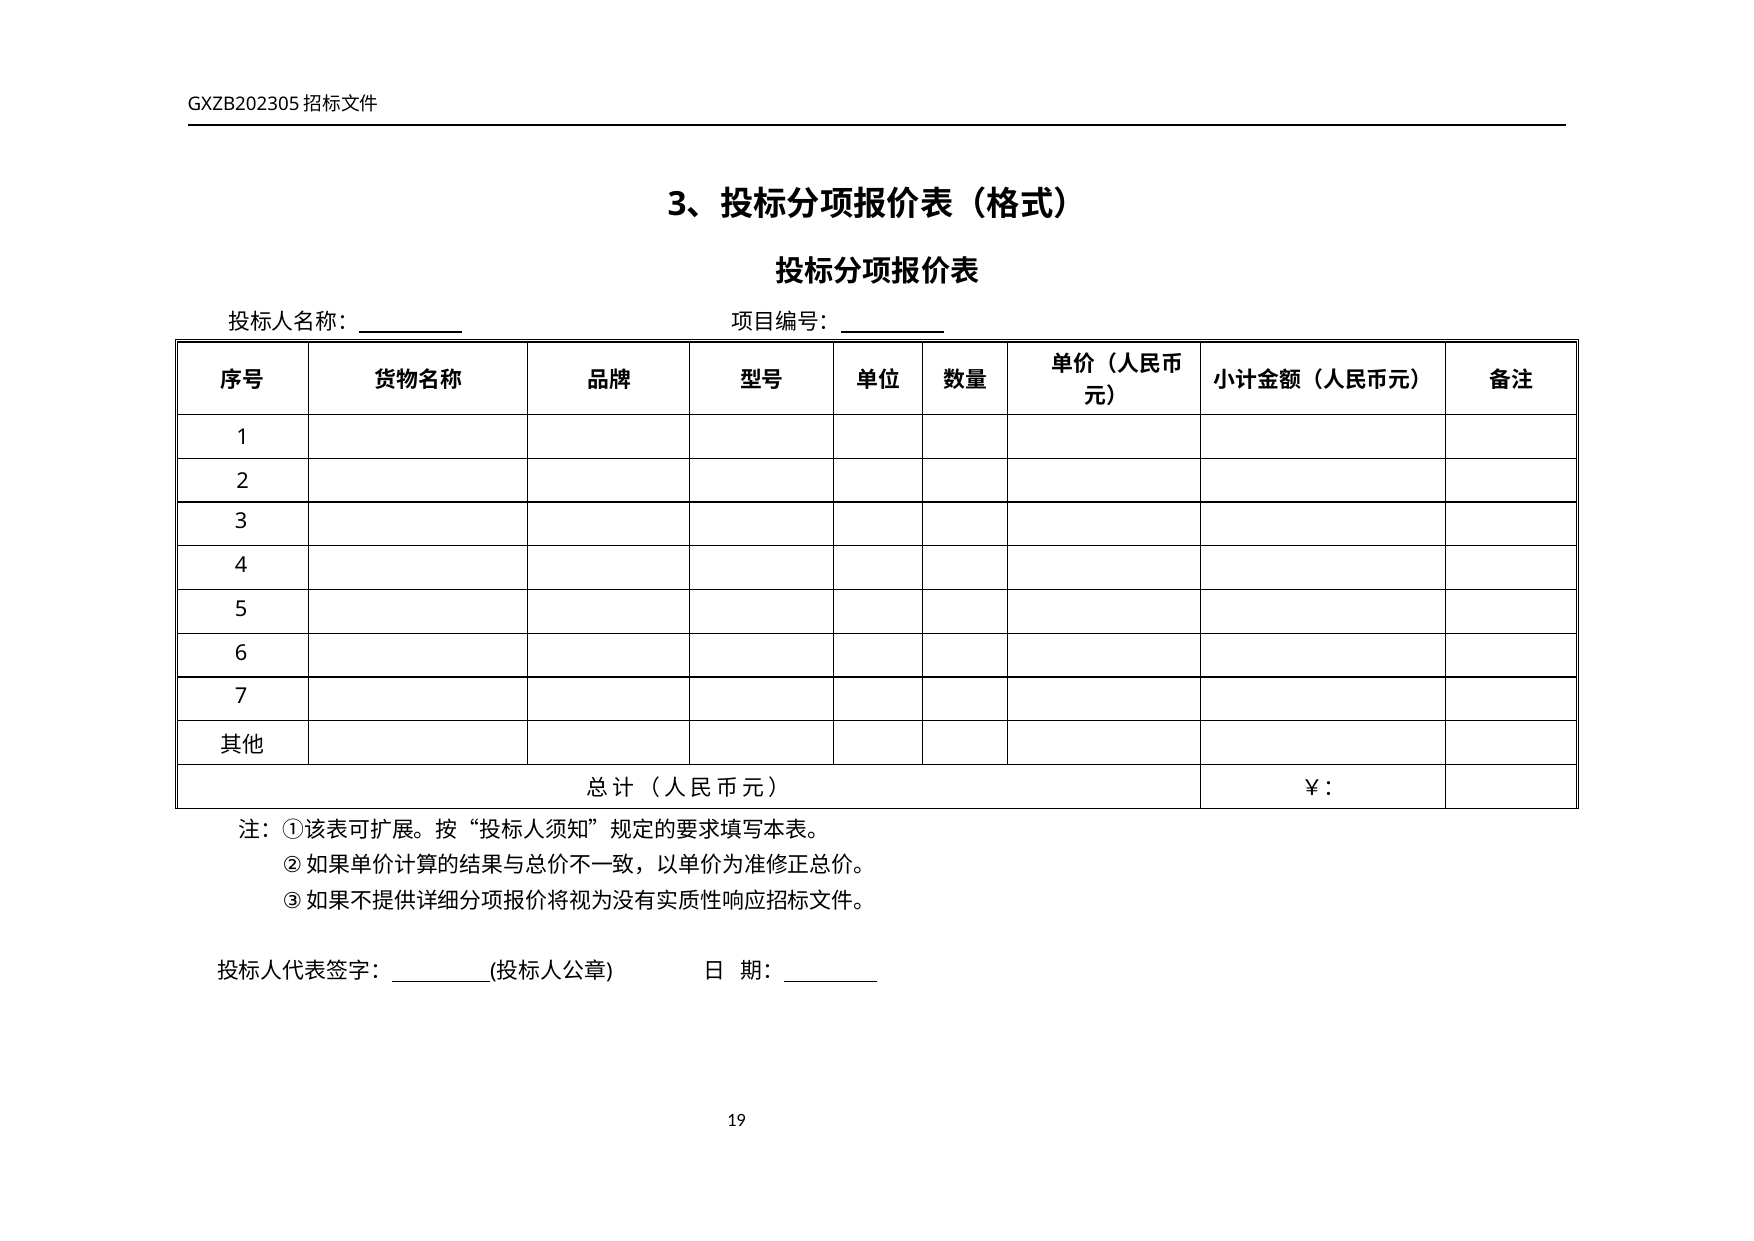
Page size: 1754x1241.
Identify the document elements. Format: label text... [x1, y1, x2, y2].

table_header 小计金额（人民币元） [1201, 343, 1445, 414]
text 3、投标分项报价表（格式） [194, 168, 1560, 233]
table_cell [528, 459, 689, 501]
table_cell [690, 459, 833, 501]
table_cell [1008, 415, 1200, 458]
table_cell [1446, 765, 1576, 808]
table_cell [923, 546, 1007, 589]
table_cell [309, 678, 527, 720]
table_cell [528, 721, 689, 764]
table_cell [309, 459, 527, 501]
text 投标人代表签字： (投标人公章) 日 期： [195, 953, 1563, 986]
table_cell [309, 546, 527, 589]
table_cell [528, 415, 689, 458]
table_cell [1201, 634, 1445, 676]
table_cell [690, 634, 833, 676]
table_cell [1008, 546, 1200, 589]
table_cell 7 [178, 678, 308, 720]
table_cell [834, 721, 922, 764]
table_cell [1008, 503, 1200, 545]
table_cell [528, 546, 689, 589]
table_cell [528, 678, 689, 720]
table_cell [834, 415, 922, 458]
table_cell 总计（人民币元） [178, 765, 1200, 808]
table_cell [1201, 415, 1445, 458]
table_cell 2 [178, 459, 308, 501]
table_cell [923, 415, 1007, 458]
table_cell [923, 590, 1007, 633]
table_header 备注 [1446, 343, 1576, 414]
table_cell [528, 503, 689, 545]
table_cell [834, 590, 922, 633]
table_cell [923, 634, 1007, 676]
table_cell [1201, 678, 1445, 720]
text ③如果不提供详细分项报价将视为没有实质性响应招标文件。 [195, 882, 1563, 915]
table_cell [1201, 459, 1445, 501]
table_cell [690, 721, 833, 764]
text ②如果单价计算的结果与总价不一致，以单价为准修正总价。 [195, 847, 1563, 879]
table_header 序号 [178, 343, 308, 414]
table_cell [923, 721, 1007, 764]
table_cell [834, 459, 922, 501]
text 注：①该表可扩展。按“投标人须知”规定的要求填写本表。 [195, 812, 1563, 844]
table_cell ￥： [1201, 765, 1445, 808]
table_cell 5 [178, 590, 308, 633]
table_cell [528, 634, 689, 676]
table_cell [690, 678, 833, 720]
table_cell [1008, 678, 1200, 720]
text 投标分项报价表 [187, 236, 1566, 301]
table_cell [834, 546, 922, 589]
table_cell 6 [178, 634, 308, 676]
table_cell [1008, 721, 1200, 764]
table_cell [690, 546, 833, 589]
table_cell [309, 634, 527, 676]
table_cell 其他 [178, 721, 308, 764]
table_header 型号 [690, 343, 833, 414]
text 投标人名称： 项目编号： [195, 304, 1563, 336]
table_cell [1201, 590, 1445, 633]
table_cell [1201, 721, 1445, 764]
table_cell [923, 503, 1007, 545]
table_cell [1008, 590, 1200, 633]
table_cell [1446, 415, 1576, 458]
table_cell [834, 678, 922, 720]
table_cell [309, 721, 527, 764]
table_cell [309, 415, 527, 458]
table_header 数量 [923, 343, 1007, 414]
table_cell [1008, 459, 1200, 501]
table_cell [1446, 546, 1576, 589]
table_header 单位 [834, 343, 922, 414]
table_cell [1446, 678, 1576, 720]
table_cell [309, 590, 527, 633]
table_cell [690, 503, 833, 545]
table_cell [1446, 721, 1576, 764]
table_cell [690, 590, 833, 633]
table_cell [1446, 634, 1576, 676]
table_cell 4 [178, 546, 308, 589]
table_cell [1008, 634, 1200, 676]
table_cell [690, 415, 833, 458]
table_cell [834, 634, 922, 676]
table_header 货物名称 [309, 343, 527, 414]
table_cell [1201, 503, 1445, 545]
table_cell 3 [178, 503, 308, 545]
table_cell [923, 678, 1007, 720]
table_cell [1446, 590, 1576, 633]
table_cell [834, 503, 922, 545]
table_cell 1 [178, 415, 308, 458]
table_cell [528, 590, 689, 633]
table_cell [309, 503, 527, 545]
table_cell [923, 459, 1007, 501]
table_cell [1446, 503, 1576, 545]
table_header 单价（人民币元） [1008, 343, 1200, 414]
table_cell [1201, 546, 1445, 589]
table_header 品牌 [528, 343, 689, 414]
table_cell [1446, 459, 1576, 501]
